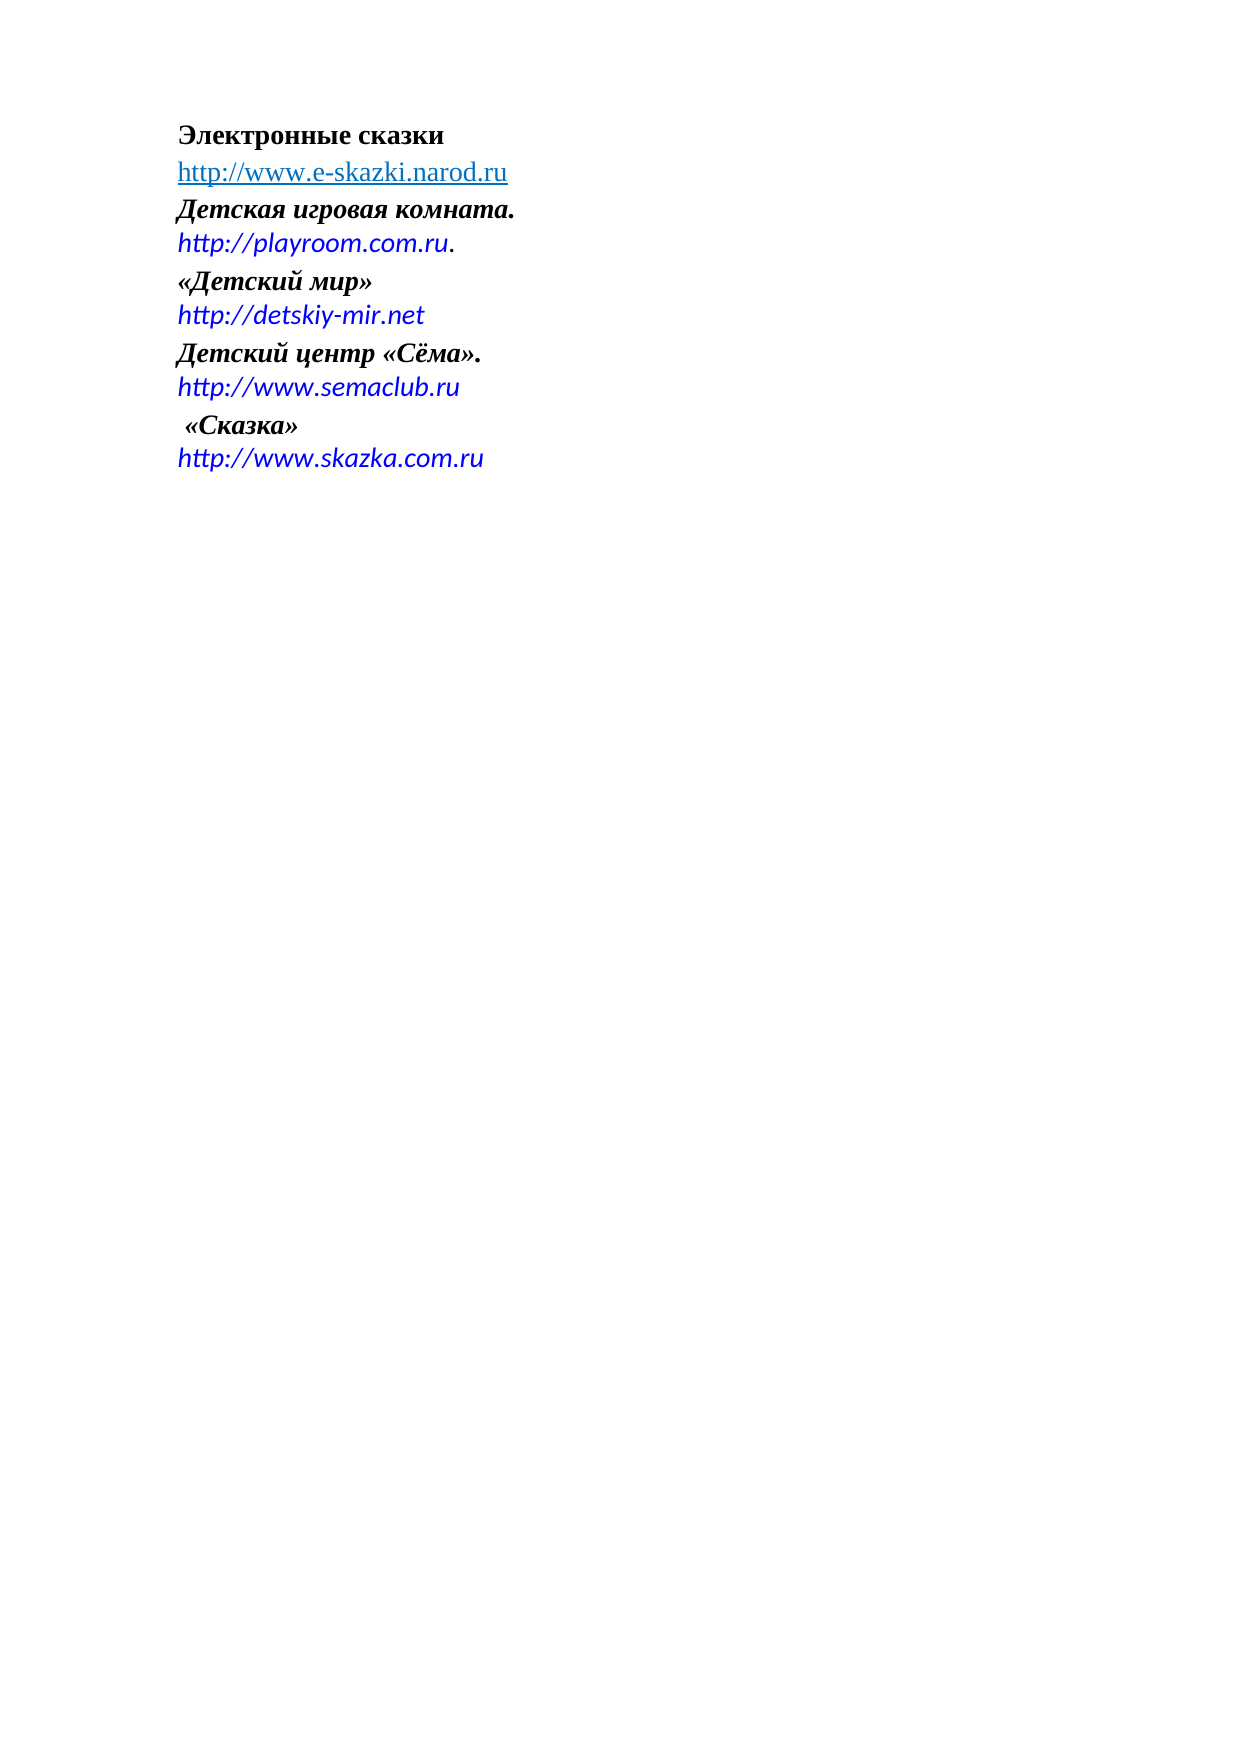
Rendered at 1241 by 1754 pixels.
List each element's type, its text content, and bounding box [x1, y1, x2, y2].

text http://www.semaclub.ru [177, 369, 1152, 403]
text http://detskiy-mir.net [177, 297, 1152, 331]
text Электронные сказки [177, 118, 1152, 151]
text Детская игровая комната. [177, 192, 1152, 225]
text «Детский мир» [177, 264, 1152, 297]
text http://www.e-skazki.narod.ru [177, 155, 1152, 188]
text http://playroom.com.ru. [177, 225, 1152, 259]
text Детский центр «Сёма». [177, 336, 1152, 369]
text «Сказка» [177, 408, 1152, 441]
text http://www.skazka.com.ru [177, 441, 1152, 475]
